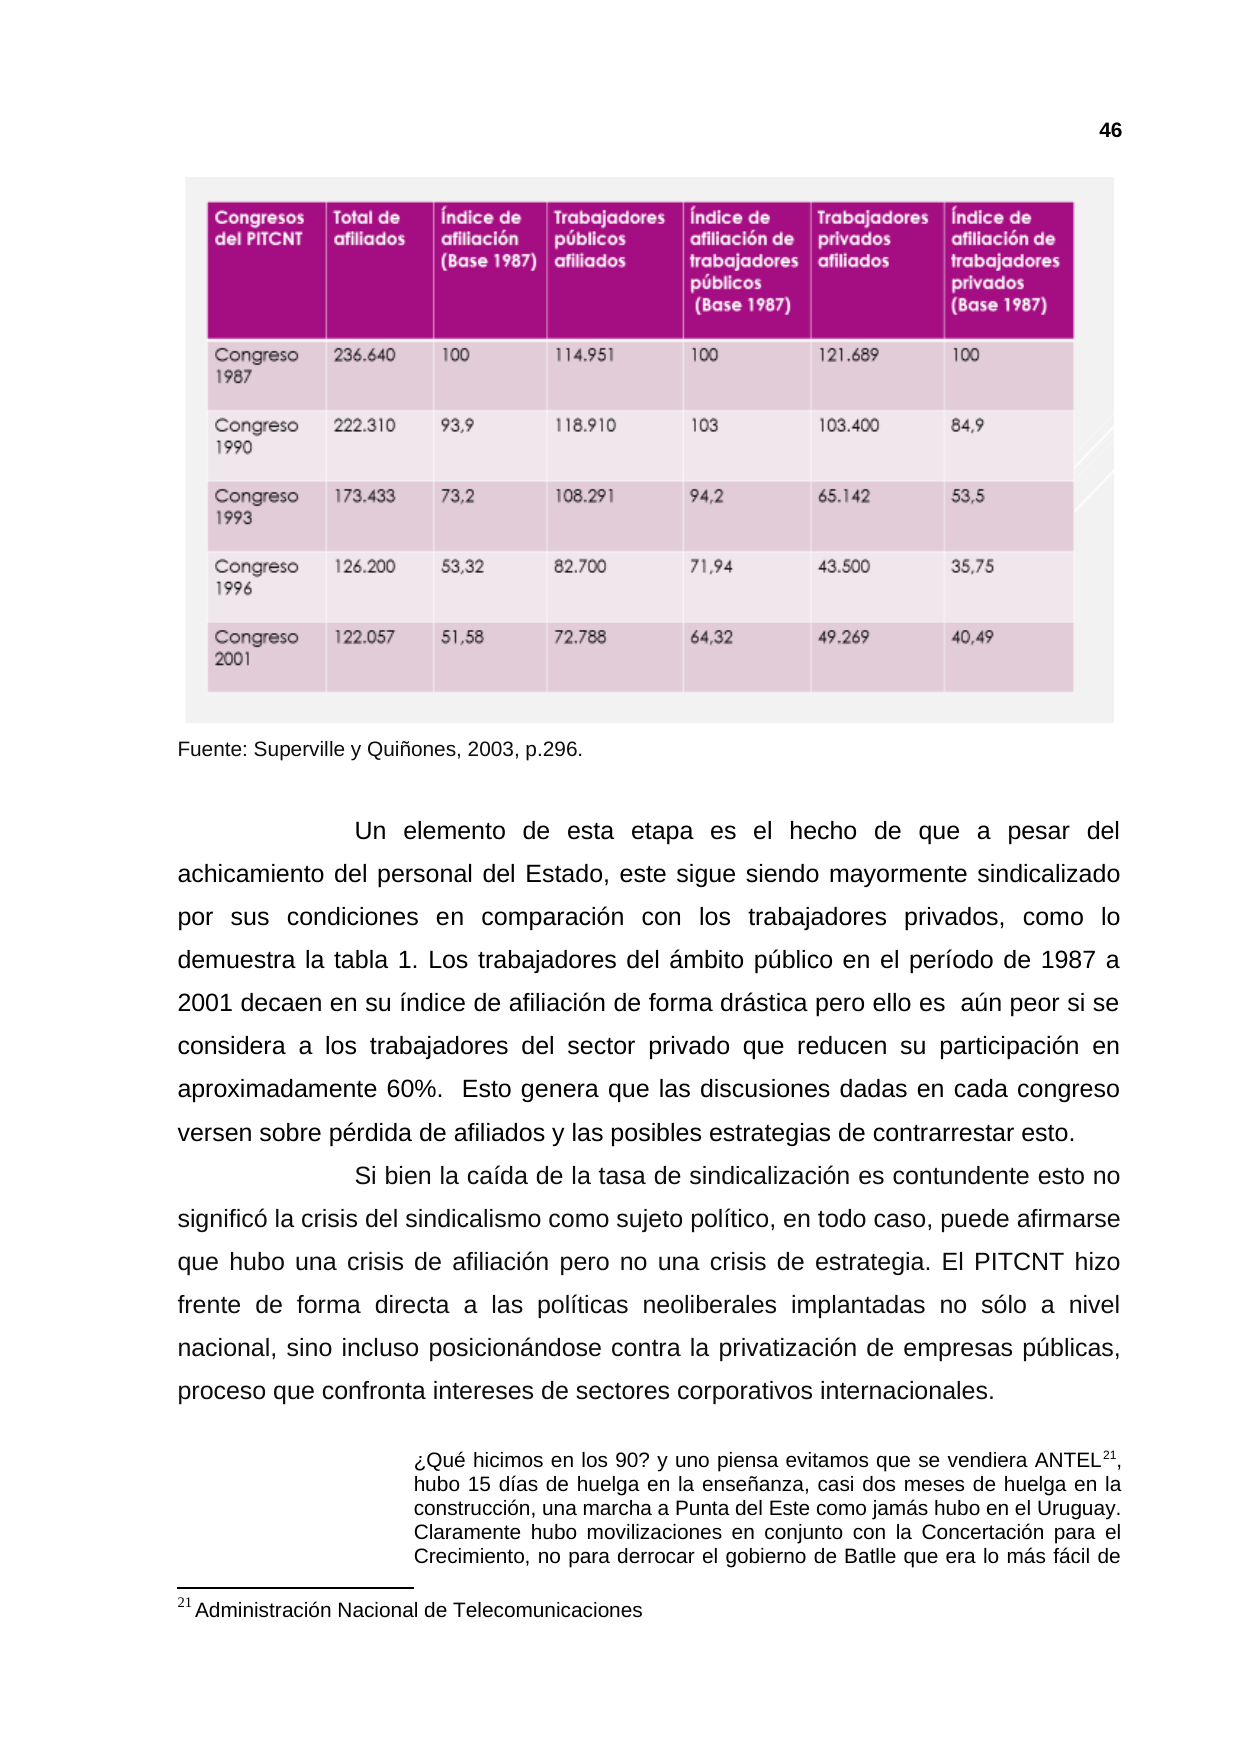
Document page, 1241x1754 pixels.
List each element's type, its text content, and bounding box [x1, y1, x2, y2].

text Un elemento de esta etapa es el hecho de que a pesar del achicamiento del personal del Estado, este sigue siendo mayormente sindicalizado por sus condiciones en comparación con los trabajadores privados, como lo demuestra la tabla 1. Los trabajadores del ámbito público en el período de 1987 a 2001 decaen en su índice de afiliación de forma drástica pero ello es aún peor si se considera a los trabajadores del sector privado que reducen su participación en aproximadamente 60%. Esto genera que las discusiones dadas en cada congreso versen sobre pérdida de afiliados y las posibles estrategias de contrarrestar esto. [177, 816, 1122, 1146]
text Si bien la caída de la tasa de sindicalización es contundente esto no significó la crisis del sindicalismo como sujeto político, en todo caso, puede afirmarse que hubo una crisis de afiliación pero no una crisis de estrategia. El PITCNT hizo frente de forma directa a las políticas neoliberales implantadas no sólo a nivel nacional, sino incluso posicionándose contra la privatización de empresas públicas, proceso que confronta intereses de sectores corporativos internacionales. [177, 1161, 1122, 1405]
text Fuente: Superville y Quiñones, 2003, p.296. [177, 737, 1122, 761]
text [413, 1448, 1122, 1568]
picture [185, 177, 1114, 723]
